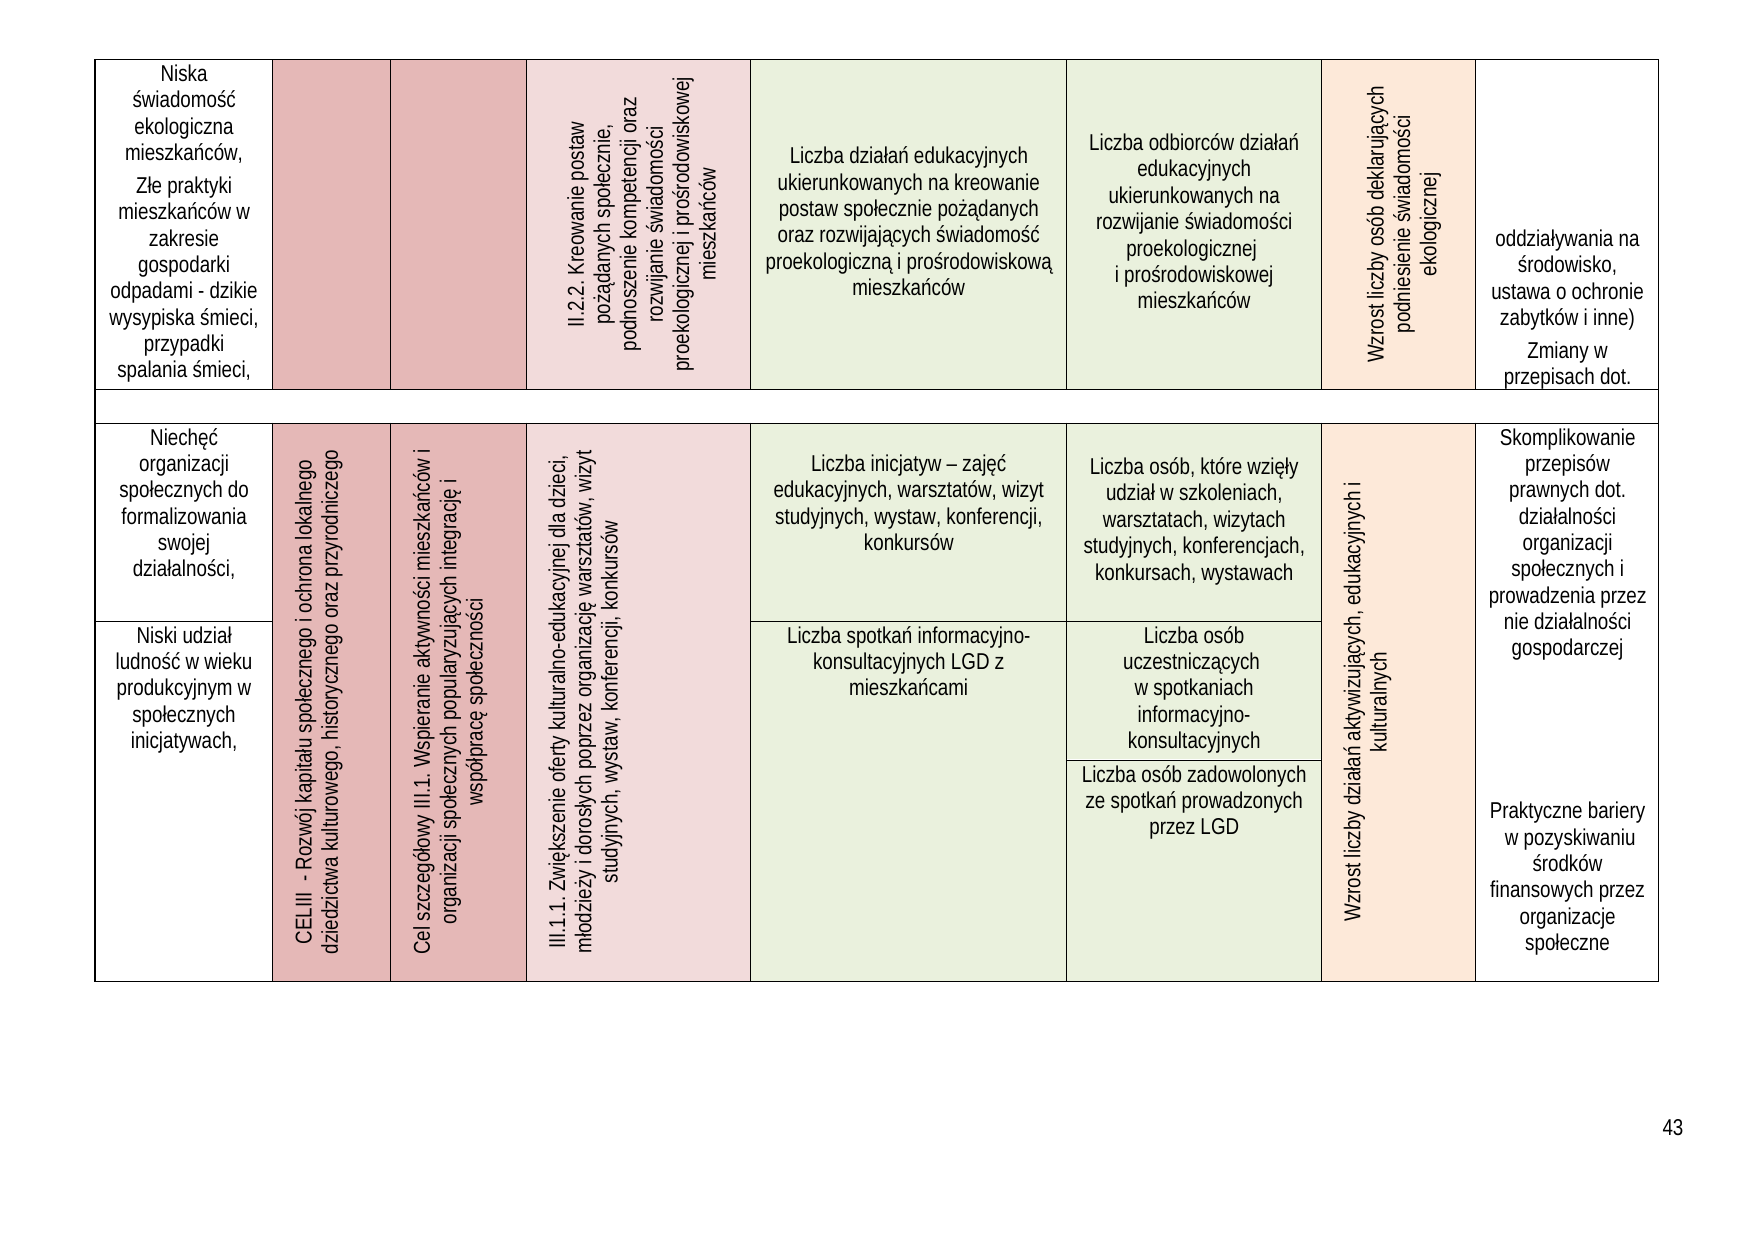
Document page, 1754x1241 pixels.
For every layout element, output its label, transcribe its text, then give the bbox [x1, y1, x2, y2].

table_cell Liczba działań edukacyjnych ukierunkowanych na kreowanie postaw społecznie pożądanych oraz rozwijających świadomość proekologiczną i prośrodowiskową mieszkańców [751, 60, 1066, 389]
table_cell Skomplikowanie przepisów prawnych dot. działalności organizacji społecznych i prowadzenia przez nie działalności gospodarczej Praktyczne bariery w pozyskiwaniu środków finansowych przez organizacje społeczne Opór społeczny w angażowaniu się w działalność organizacji społecznych [1476, 424, 1658, 981]
table_cell Cel szczegółowy III.1. Wspieranie aktywności mieszkańców i organizacji społecznych popularyzujących integrację i współpracę społeczności [391, 424, 526, 981]
table_cell [96, 390, 1658, 422]
table_cell III.1.1. Zwiększenie oferty kulturalno-edukacyjnej dla dzieci, młodzieży i dorosłych poprzez organizację warsztatów, wizyt studyjnych, wystaw, konferencji, konkursów [527, 424, 750, 981]
table_cell II.2.2. Kreowanie postaw pożądanych społecznie, podnoszenie kompetencji oraz rozwijanie świadomości proekologicznej i prośrodowiskowej mieszkańców [527, 60, 750, 389]
table_cell Niska świadomość ekologiczna mieszkańców, Złe praktyki mieszkańców w zakresie gospodarki odpadami - dzikie wysypiska śmieci, przypadki spalania śmieci, [96, 60, 272, 389]
table_cell Liczba osób uczestniczących w spotkaniach informacyjno-konsultacyjnych [1067, 622, 1321, 759]
table_cell Liczba spotkań informacyjno-konsultacyjnych LGD z mieszkańcami [751, 622, 1066, 981]
table_cell Liczba osób, które wzięły udział w szkoleniach, warsztatach, wizytach studyjnych, konferencjach, konkursach, wystawach [1067, 424, 1321, 621]
table_cell Wzrost liczby osób deklarujących podniesienie świadomości ekologicznej [1322, 60, 1475, 389]
table_cell CELIII - Rozwój kapitału społecznego i ochrona lokalnego dziedzictwa kulturowego, historycznego oraz przyrodniczego [273, 424, 390, 981]
table_cell Wzrost liczby działań aktywizujących, edukacyjnych i kulturalnych [1322, 424, 1475, 981]
table_cell Liczba inicjatyw – zajęć edukacyjnych, warsztatów, wizyt studyjnych, wystaw, konferencji, konkursów [751, 424, 1066, 621]
table_cell Liczba osób zadowolonych ze spotkań prowadzonych przez LGD [1067, 761, 1321, 981]
table_cell Niski udział ludność w wieku produkcyjnym w społecznych inicjatywach, [96, 622, 272, 981]
table_cell Niechęć organizacji społecznych do formalizowania swojej działalności, [96, 424, 272, 621]
table_cell Liczba odbiorców działań edukacyjnych ukierunkowanych na rozwijanie świadomości proekologicznej i prośrodowiskowej mieszkańców [1067, 60, 1321, 389]
